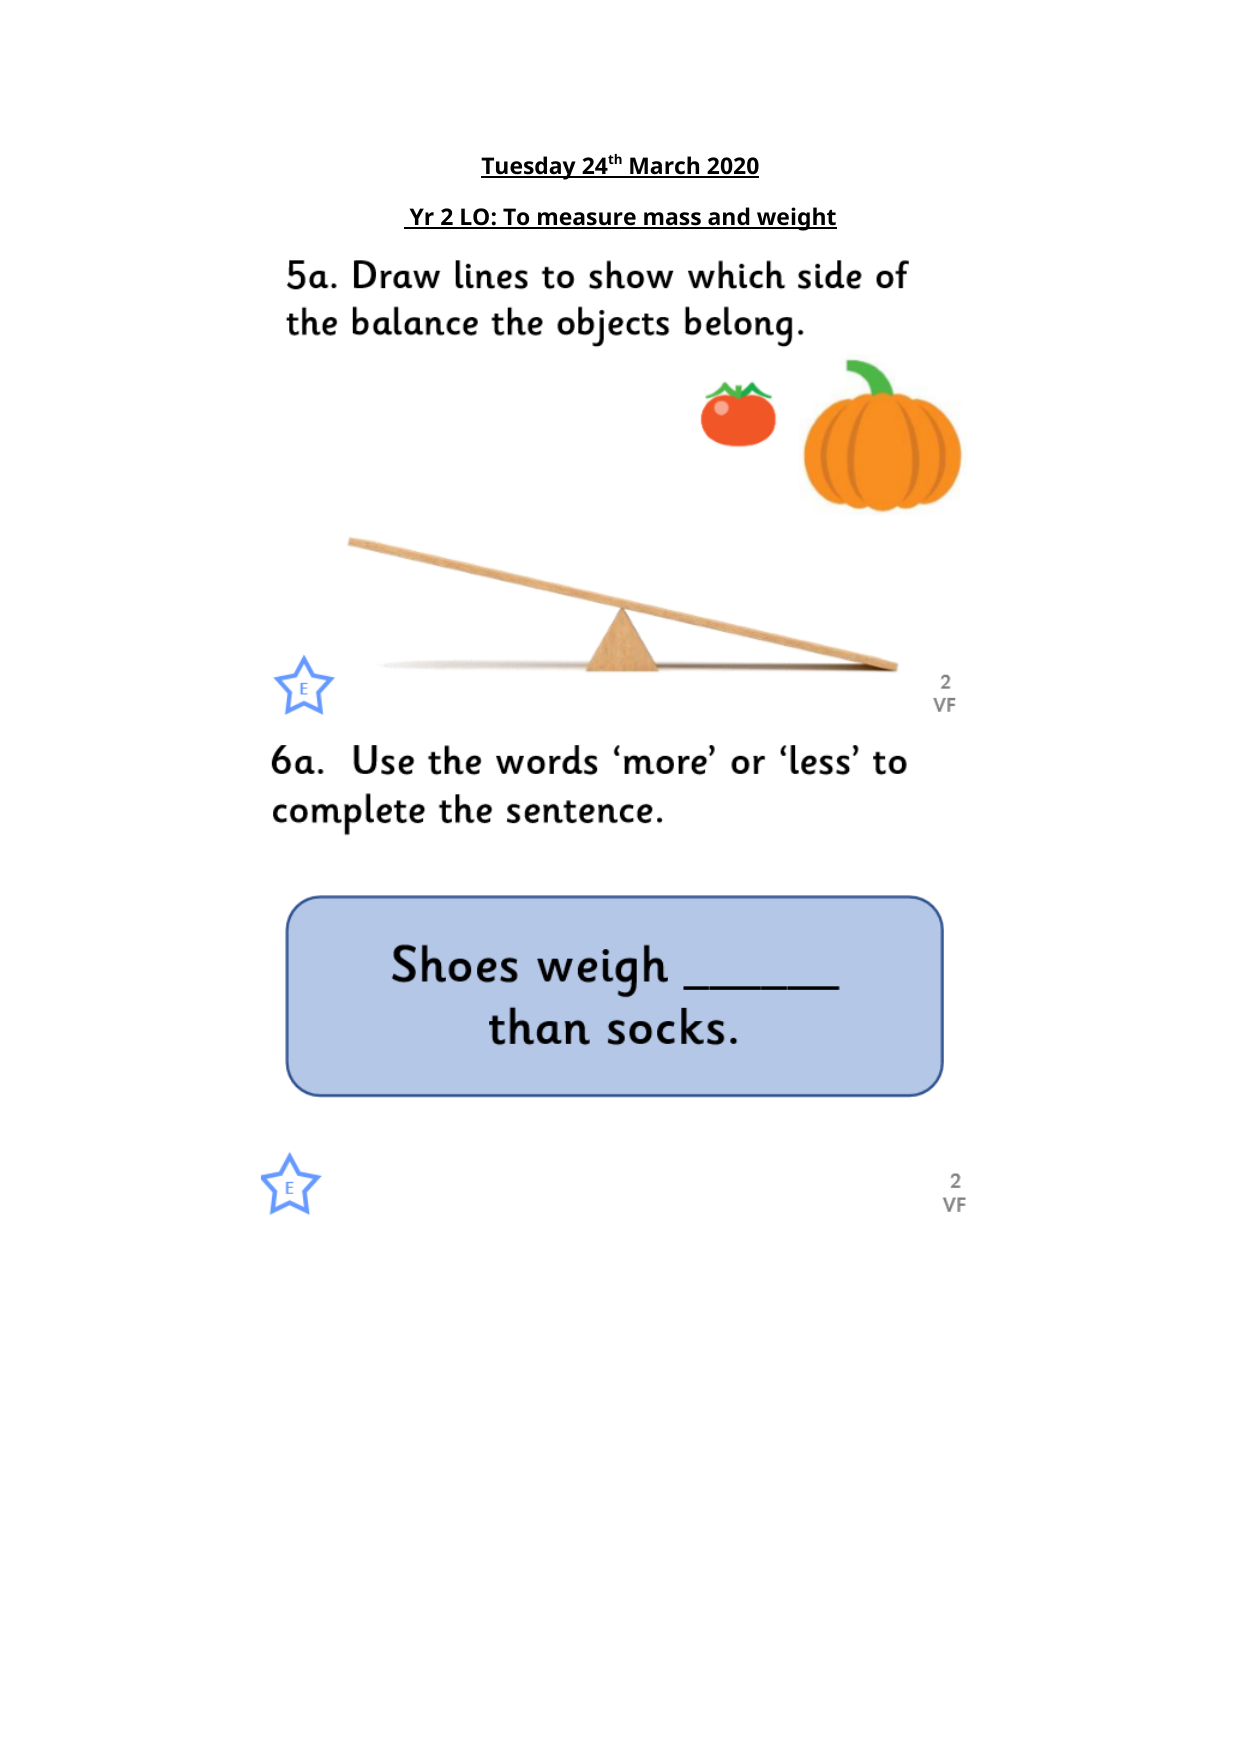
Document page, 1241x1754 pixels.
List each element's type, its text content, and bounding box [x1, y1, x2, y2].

picture [260, 738, 980, 1224]
text Tuesday 24th March 2020 [150, 150, 1090, 181]
text Yr 2 LO: To measure mass and weight [150, 200, 1090, 232]
picture [272, 250, 968, 720]
